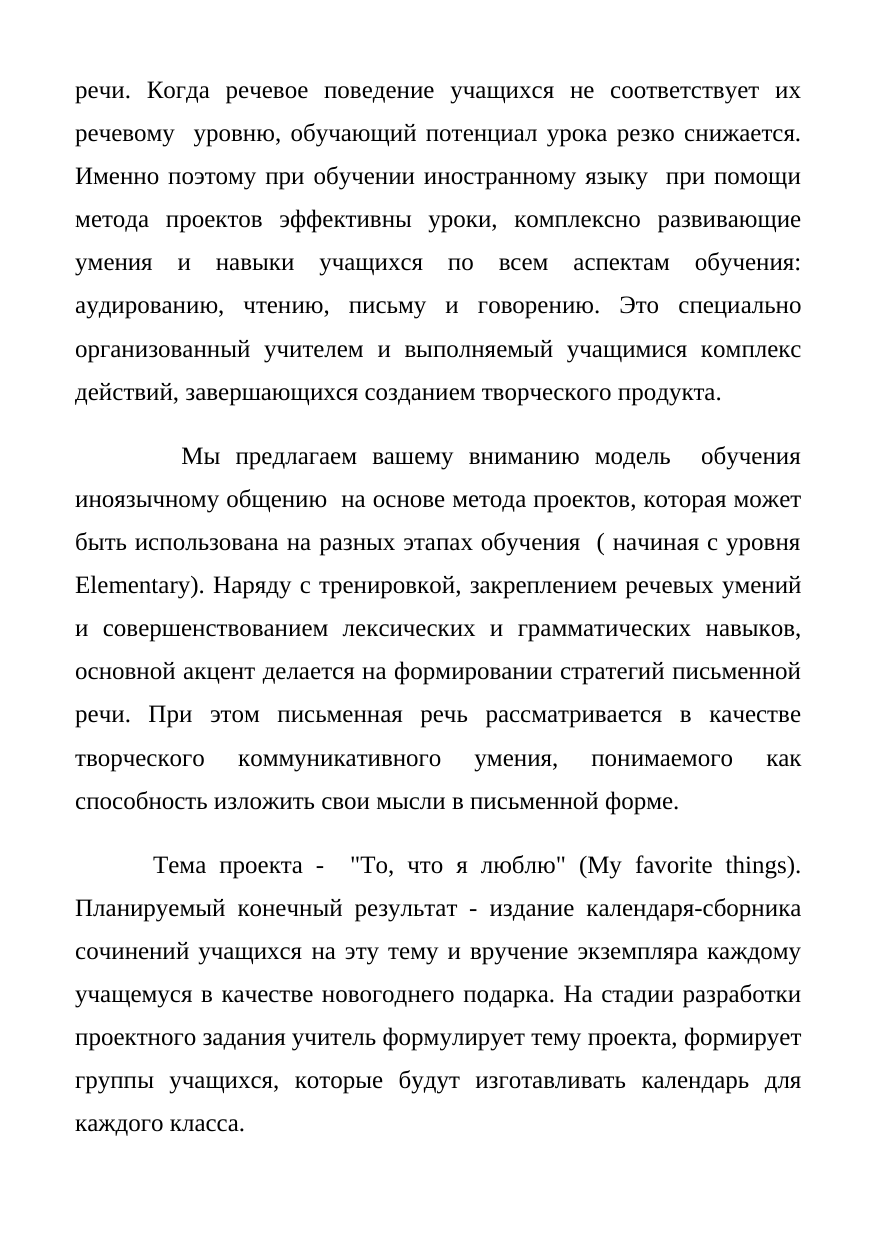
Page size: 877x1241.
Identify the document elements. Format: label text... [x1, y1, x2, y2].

text Мы предлагаем вашему вниманию модель обучения иноязычному общению на основе метода проектов, которая может быть использована на разных этапах обучения ( начиная с уровня Elementary). Наряду с тренировкой, закреплением речевых умений и совершенствованием лексических и грамматических навыков, основной акцент делается на формировании стратегий письменной речи. При этом письменная речь рассматривается в качестве творческого коммуникативного умения, понимаемого как способность изложить свои мысли в письменной форме. [75, 441, 802, 814]
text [75, 75, 802, 406]
text Тема проекта - "То, что я люблю" (My favorite things). Планируемый конечный результат - издание календаря-сборника сочинений учащихся на эту тему и вручение экземпляра каждому учащемуся в качестве новогоднего подарка. На стадии разработки проектного задания учитель формулирует тему проекта, формирует группы учащихся, которые будут изготавливать календарь для каждого класса. [75, 850, 802, 1137]
